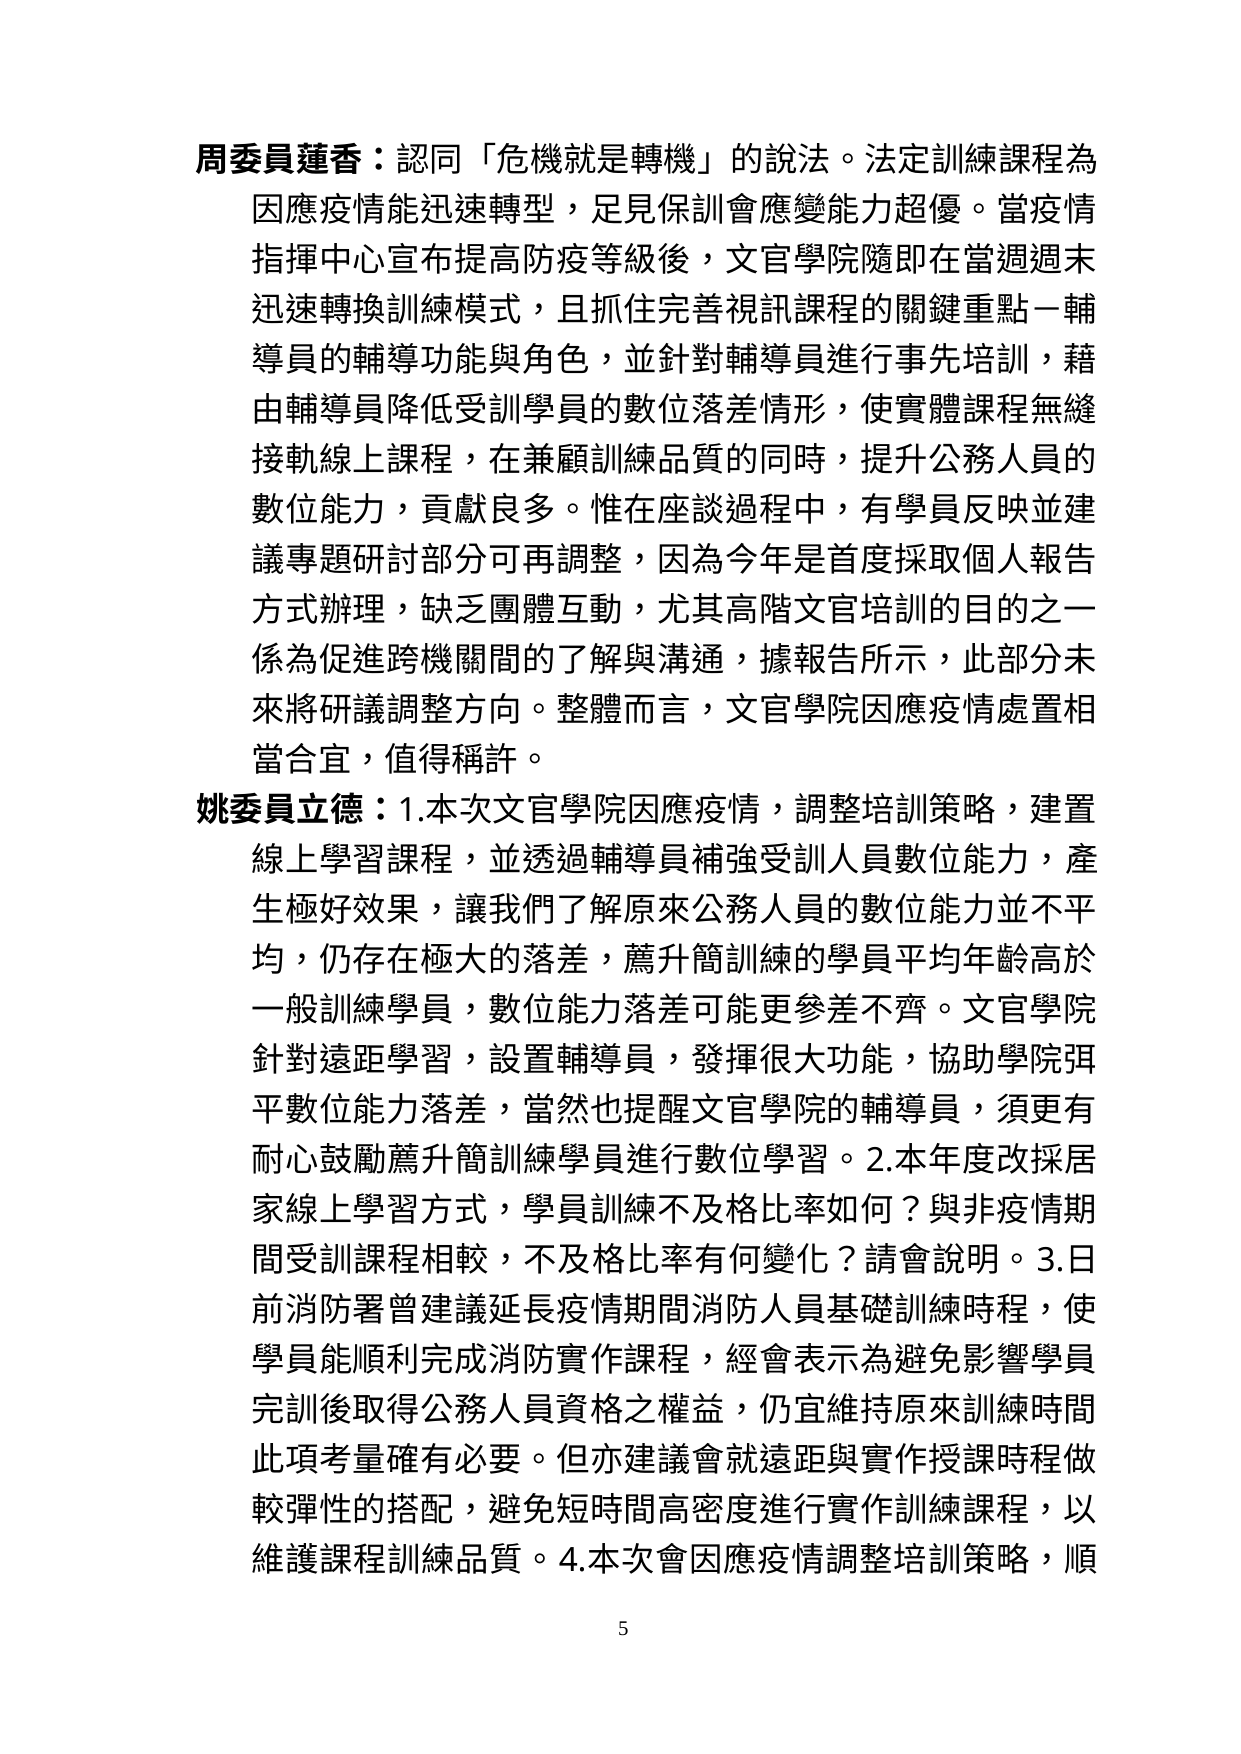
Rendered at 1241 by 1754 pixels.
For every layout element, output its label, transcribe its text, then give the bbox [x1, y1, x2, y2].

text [178, 782, 1098, 1582]
text 周委員蓮香：認同「危機就是轉機」的說法。法定訓練課程為因應疫情能迅速轉型，足見保訓會應變能力超優。當疫情指揮中心宣布提高防疫等級後，文官學院隨即在當週週末迅速轉換訓練模式，且抓住完善視訊課程的關鍵重點－輔導員的輔導功能與角色，並針對輔導員進行事先培訓，藉由輔導員降低受訓學員的數位落差情形，使實體課程無縫接軌線上課程，在兼顧訓練品質的同時，提升公務人員的數位能力，貢獻良多。惟在座談過程中，有學員反映並建議專題研討部分可再調整，因為今年是首度採取個人報告方式辦理，缺乏團體互動，尤其高階文官培訓的目的之一，係為促進跨機關間的了解與溝通，據報告所示，此部分未來將研議調整方向。整體而言，文官學院因應疫情處置相當合宜，值得稱許。 [178, 132, 1098, 782]
